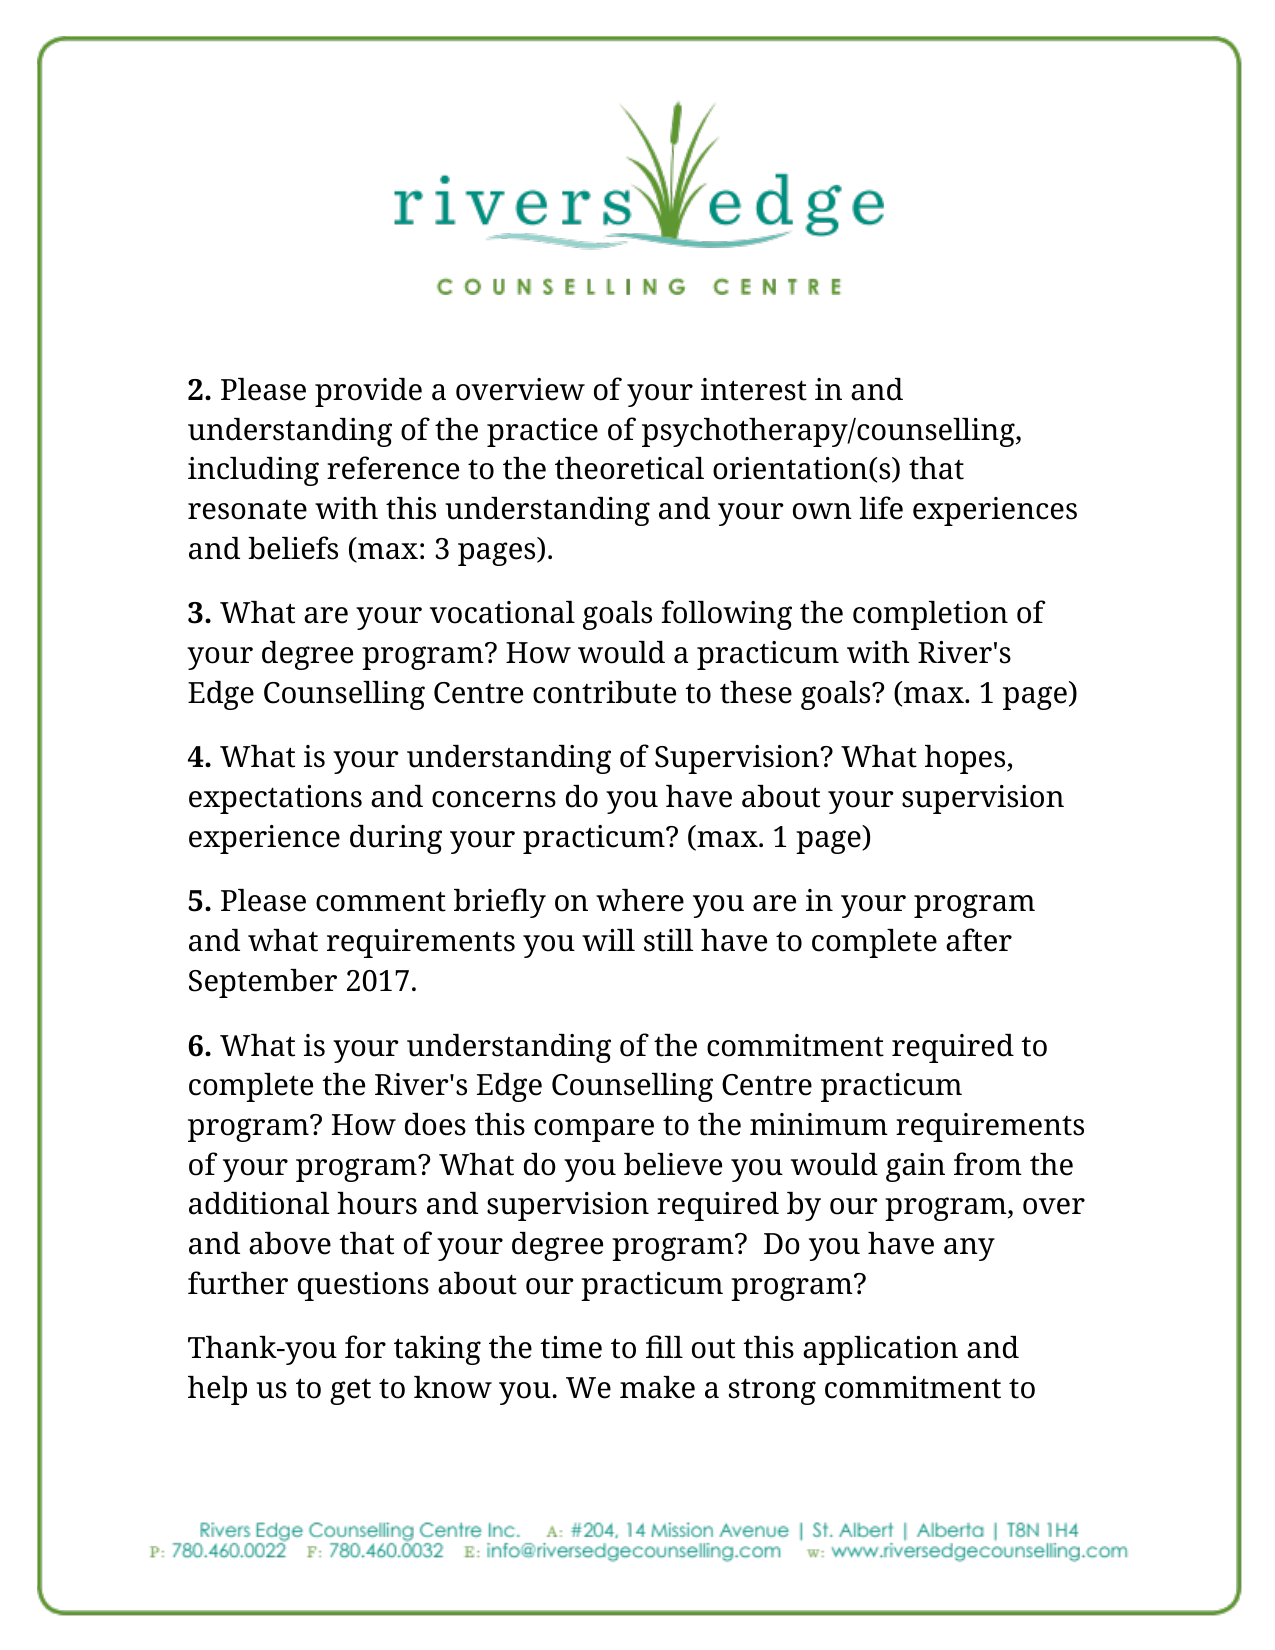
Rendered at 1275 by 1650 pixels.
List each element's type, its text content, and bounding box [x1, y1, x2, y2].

text 4. What is your understanding of Supervision? What hopes, expectations and concerns do you have about your supervision experience during your practicum? (max. 1 page) [187, 737, 1087, 856]
text 5. Please comment briefly on where you are in your program and what requirements you will still have to complete after September 2017. [187, 881, 1087, 1000]
text 2. Please provide a overview of your interest in and understanding of the practice of psychotherapy/counselling, including reference to the theoretical orientation(s) that resonate with this understanding and your own life experiences and beliefs (max: 3 pages). [187, 369, 1087, 568]
text 3. What are your vocational goals following the completion of your degree program? How would a practicum with River's Edge Counselling Centre contribute to these goals? (max. 1 page) [187, 593, 1087, 712]
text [187, 1328, 1087, 1407]
text 6. What is your understanding of the commitment required to complete the River's Edge Counselling Centre practicum program? How does this compare to the minimum requirements of your program? What do you believe you would gain from the additional hours and supervision required by our program, over and above that of your degree program? Do you have any further questions about our practicum program? [187, 1025, 1087, 1303]
